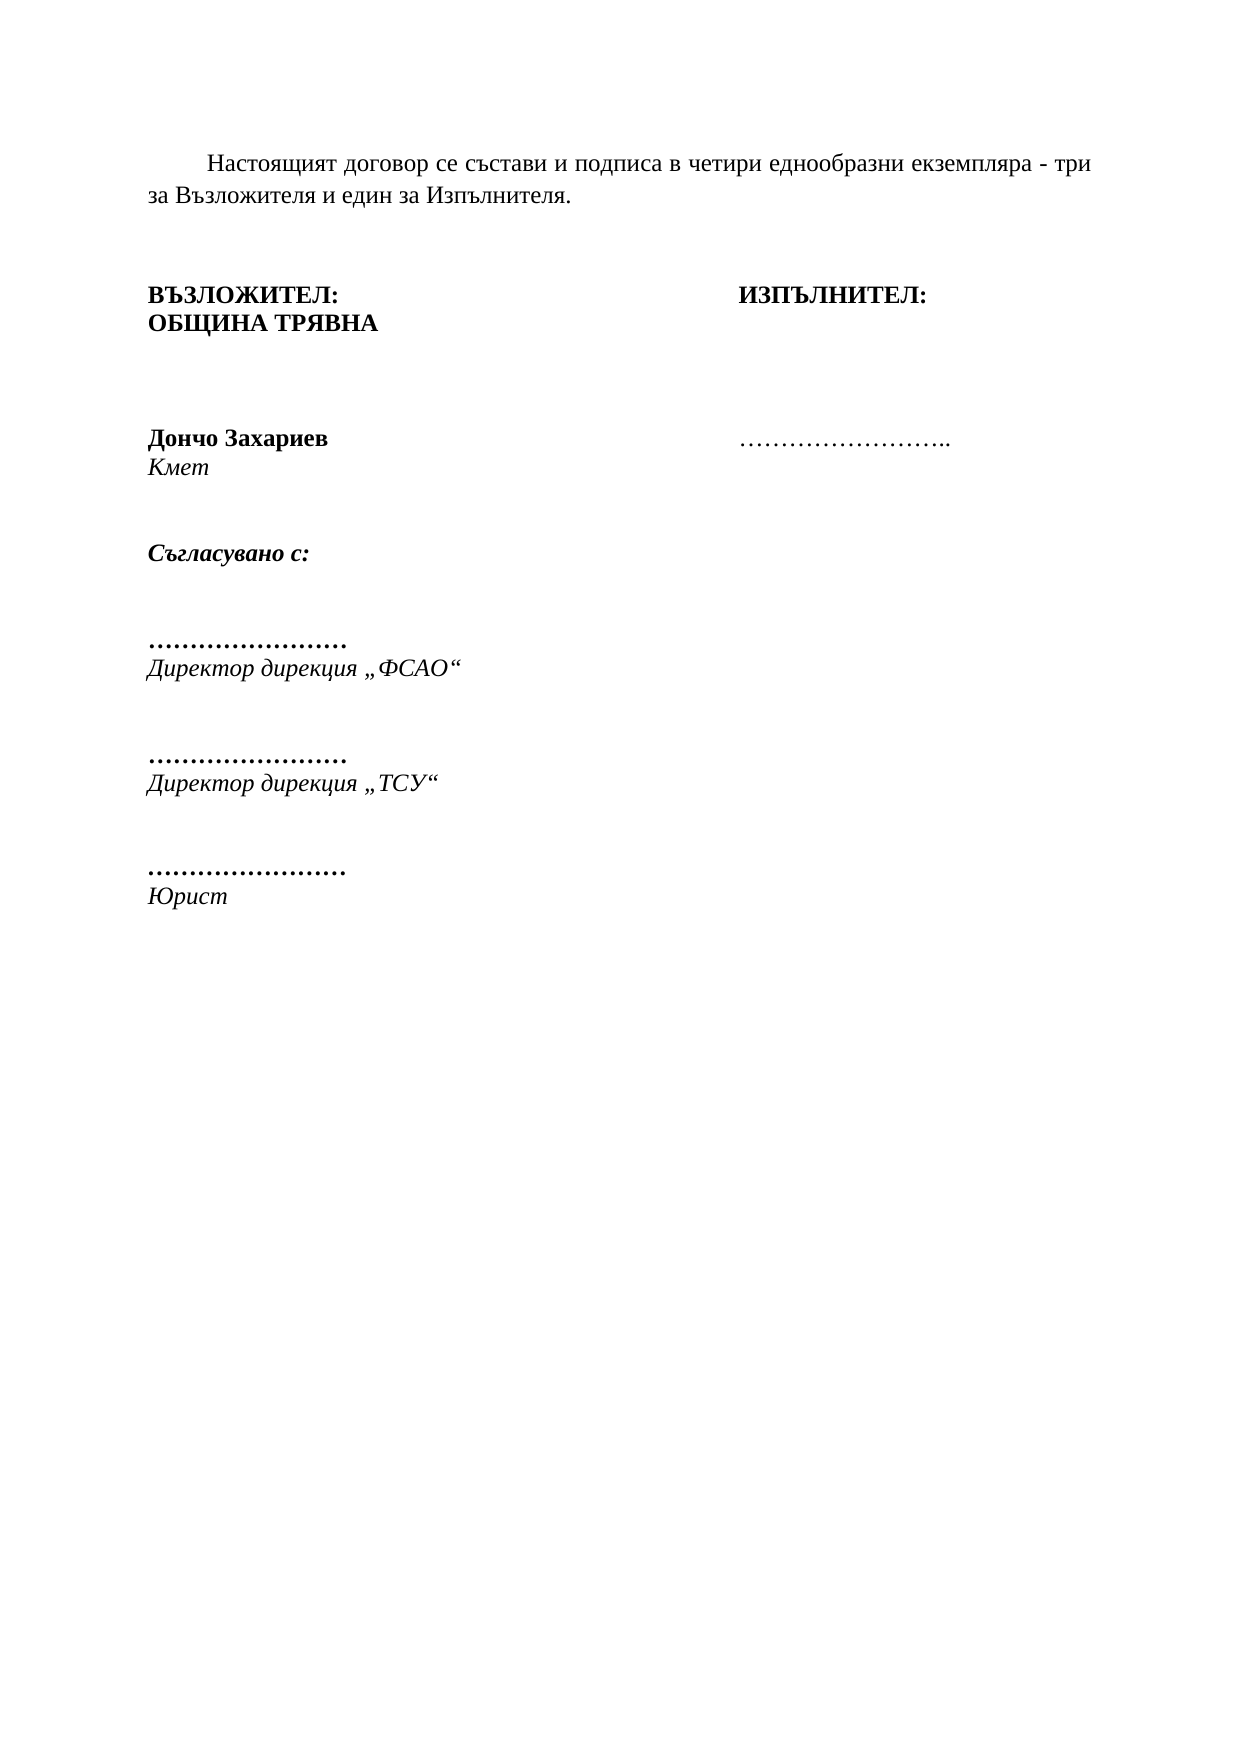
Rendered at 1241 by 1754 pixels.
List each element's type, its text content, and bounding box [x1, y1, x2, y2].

table_header ВЪЗЛОЖИТЕЛ: ОБЩИНА ТРЯВНА Дончо Захариев Кмет Съгласувано с: …………………… Директор дирекция „ФСАО“ …………………… Директор дирекция „ТСУ“ …………………… Юрист [136, 280, 616, 910]
text Настоящият договор се състави и подписа в четири еднообразни екземпляра - три за Възложителя и един за Изпълнителя. [148, 148, 1093, 209]
table_header ИЗПЪЛНИТЕЛ: …………………….. [616, 280, 1096, 910]
